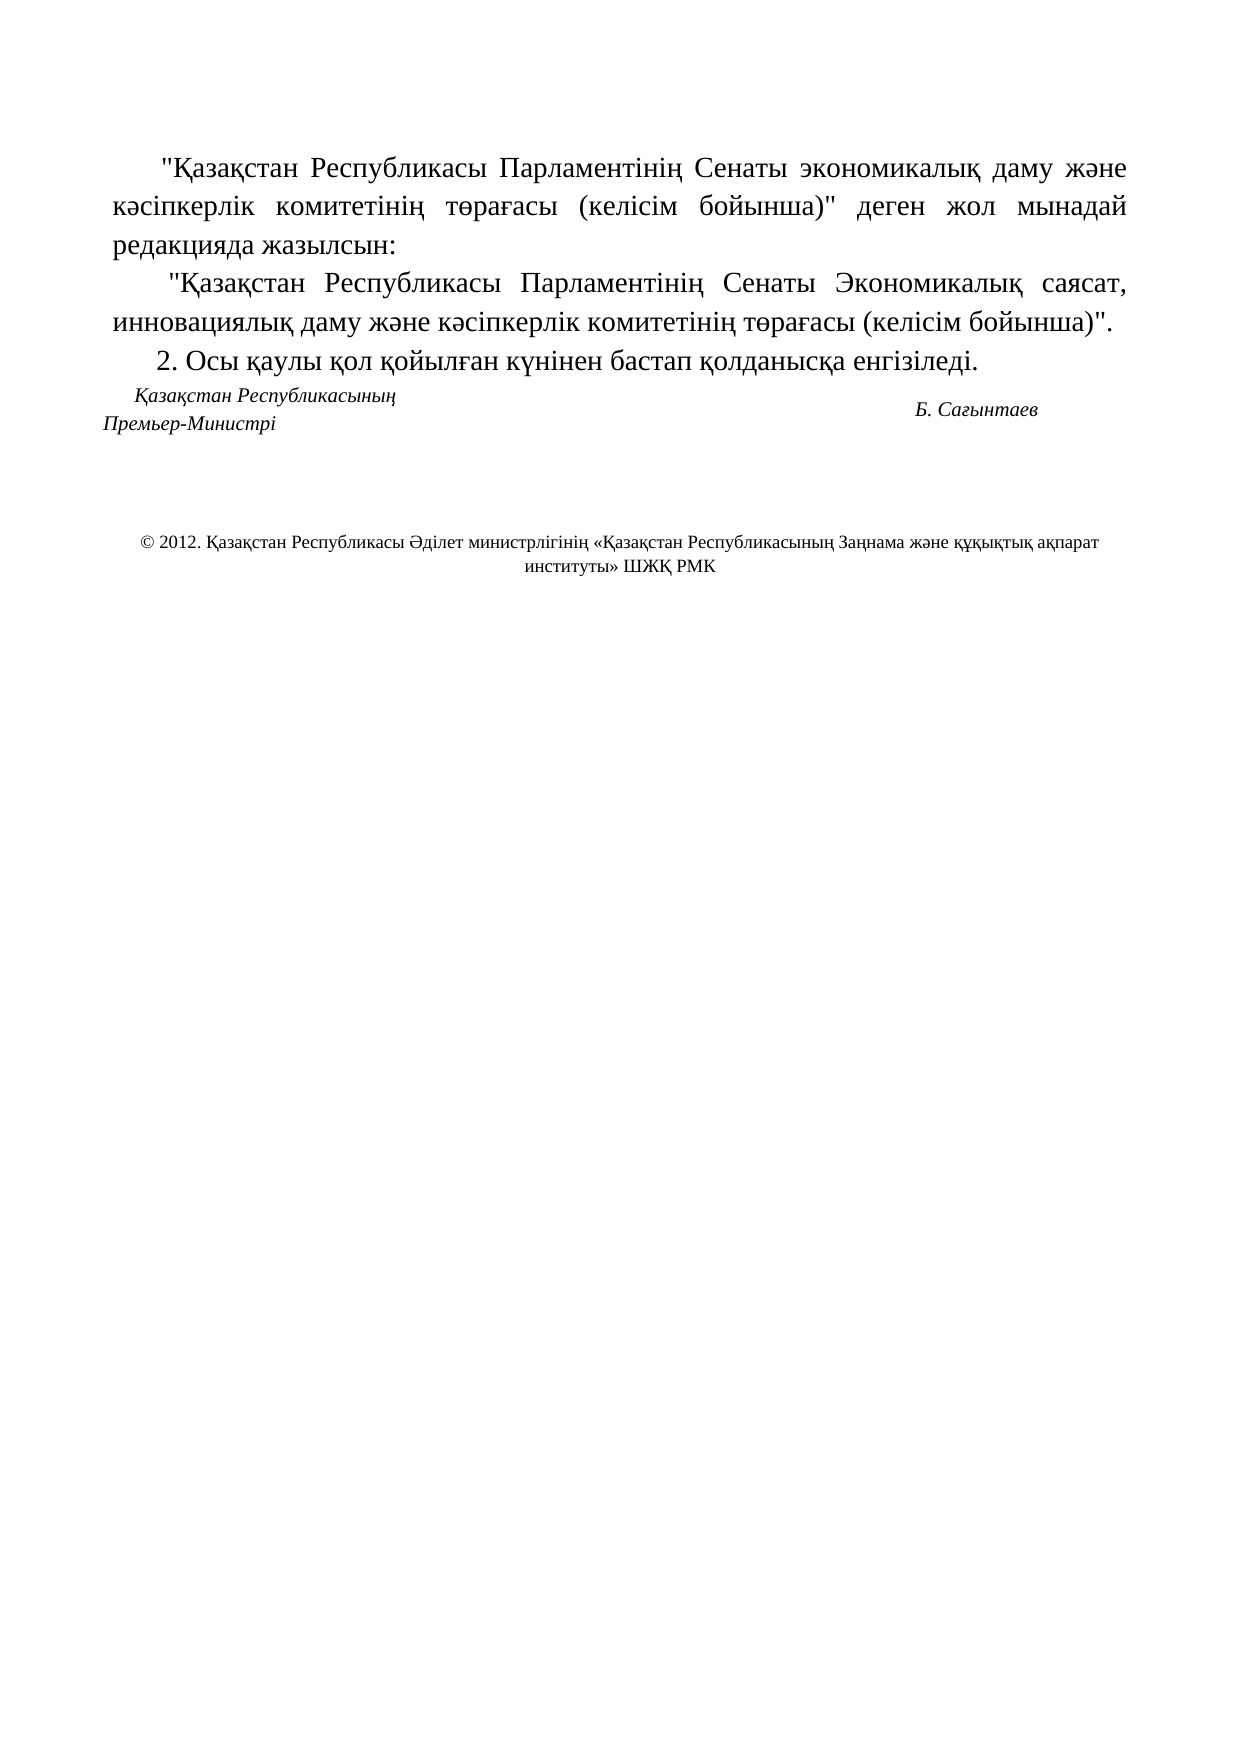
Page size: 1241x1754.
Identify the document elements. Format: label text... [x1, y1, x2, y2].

text © 2012. Қазақстан Республикасы Әділет министрлігінің «Қазақстан Республикасының Заңнама және құқықтық ақпарат институты» ШЖҚ РМК [112, 531, 1128, 577]
text 2. Осы қаулы қол қойылған күнінен бастап қолданысқа енгізіледі. [112, 343, 1128, 376]
table_header Қазақстан Республикасының Премьер-Министрі [101, 381, 913, 440]
text "Қазақстан Республикасы Парламентінің Сенаты экономикалық даму және кәсіпкерлік комитетінің төрағасы (келісім бойынша)" деген жол мынадай редакцияда жазылсын: [112, 150, 1128, 261]
table_header Б. Сағынтаев [913, 381, 1240, 440]
text "Қазақстан Республикасы Парламентінің Сенаты Экономикалық саясат, инновациялық даму және кәсіпкерлік комитетінің төрағасы (келісім бойынша)". [112, 266, 1128, 338]
